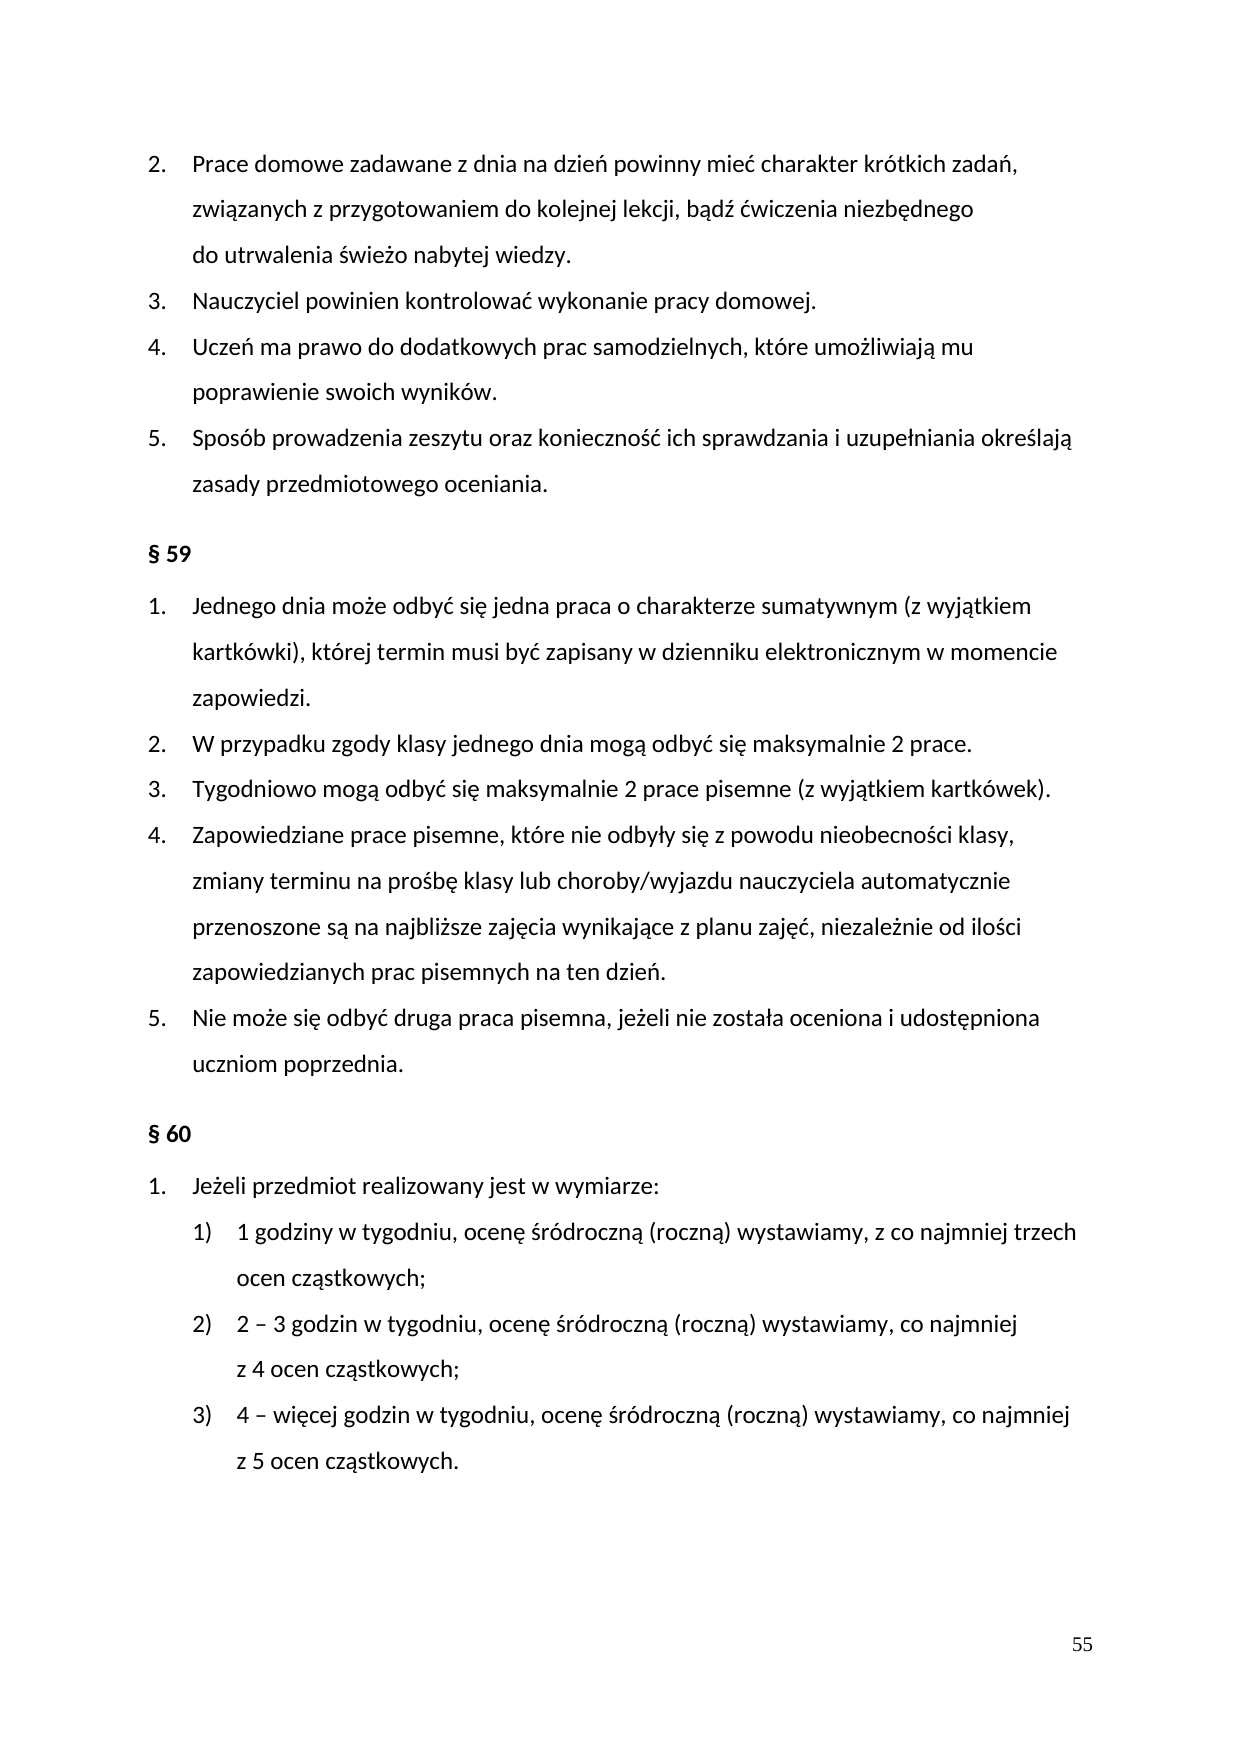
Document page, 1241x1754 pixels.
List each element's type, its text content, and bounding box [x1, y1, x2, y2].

subtitle § 60 [148, 1118, 1092, 1149]
list 4 – więcej godzin w tygodniu, ocenę śródroczną (roczną) wystawiamy, co najmniej z 5 ocen cząstkowych. [192, 1399, 1092, 1475]
list Jednego dnia może odbyć się jedna praca o charakterze sumatywnym (z wyjątkiem kartkówki), której termin musi być zapisany w dzienniku elektronicznym w momencie zapowiedzi. [148, 591, 1092, 712]
list Nie może się odbyć druga praca pisemna, jeżeli nie została oceniona i udostępniona uczniom poprzednia. [148, 1002, 1092, 1078]
list Nauczyciel powinien kontrolować wykonanie pracy domowej. [148, 285, 1092, 315]
list Jeżeli przedmiot realizowany jest w wymiarze: [148, 1171, 1092, 1201]
list Prace domowe zadawane z dnia na dzień powinny mieć charakter krótkich zadań, związanych z przygotowaniem do kolejnej lekcji, bądź ćwiczenia niezbędnego do utrwalenia świeżo nabytej wiedzy. [148, 148, 1092, 270]
list Uczeń ma prawo do dodatkowych prac samodzielnych, które umożliwiają mu poprawienie swoich wyników. [148, 331, 1092, 407]
list W przypadku zgody klasy jednego dnia mogą odbyć się maksymalnie 2 prace. [148, 728, 1092, 758]
list Sposób prowadzenia zeszytu oraz konieczność ich sprawdzania i uzupełniania określają zasady przedmiotowego oceniania. [148, 422, 1092, 498]
list Zapowiedziane prace pisemne, które nie odbyły się z powodu nieobecności klasy, zmiany terminu na prośbę klasy lub choroby/wyjazdu nauczyciela automatycznie przenoszone są na najbliższe zajęcia wynikające z planu zajęć, niezależnie od ilości zapowiedzianych prac pisemnych na ten dzień. [148, 819, 1092, 987]
subtitle § 59 [148, 538, 1092, 569]
list Tygodniowo mogą odbyć się maksymalnie 2 prace pisemne (z wyjątkiem kartkówek). [148, 773, 1092, 804]
list 2 – 3 godzin w tygodniu, ocenę śródroczną (roczną) wystawiamy, co najmniej z 4 ocen cząstkowych; [192, 1308, 1092, 1384]
list 1 godziny w tygodniu, ocenę śródroczną (roczną) wystawiamy, z co najmniej trzech ocen cząstkowych; [192, 1216, 1092, 1292]
